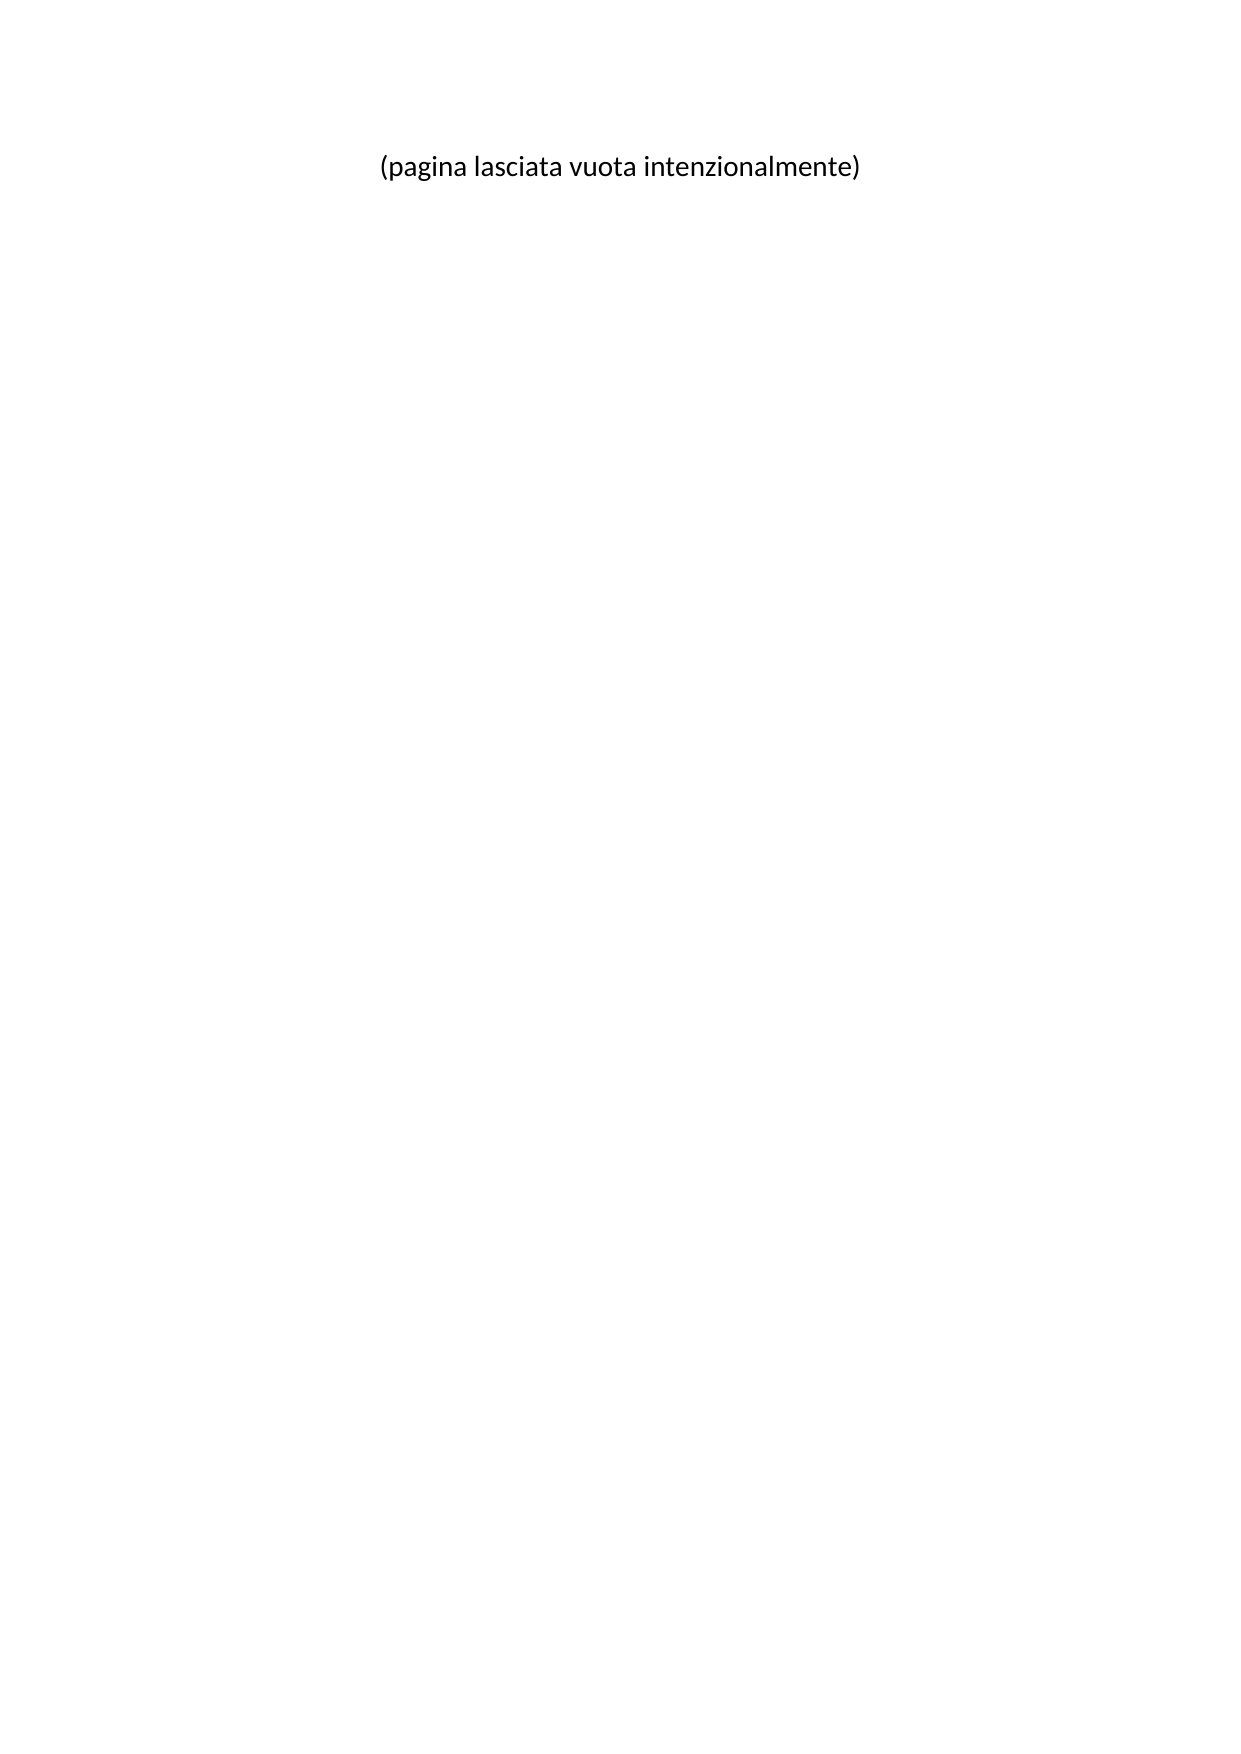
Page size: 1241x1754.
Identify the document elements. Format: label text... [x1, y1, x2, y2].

text (pagina lasciata vuota intenzionalmente) [118, 148, 1122, 183]
